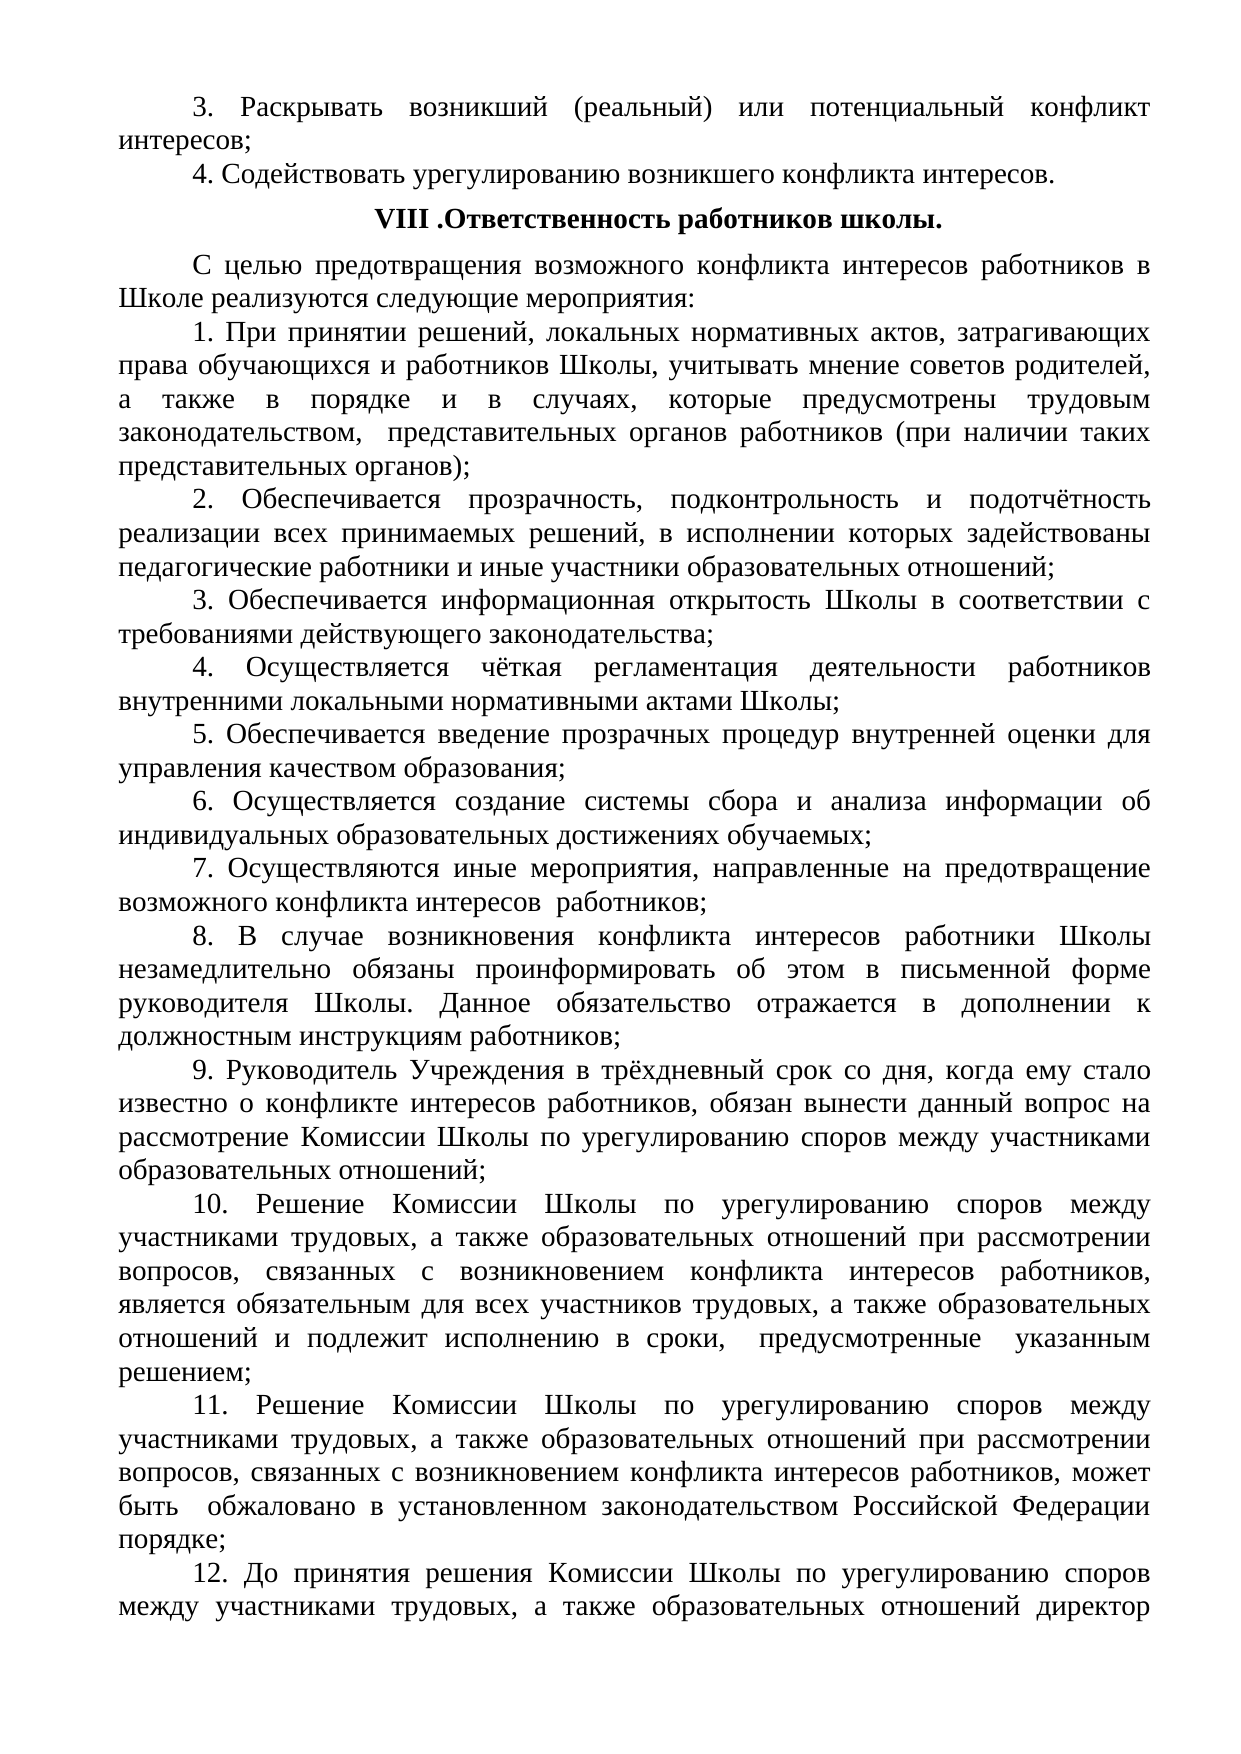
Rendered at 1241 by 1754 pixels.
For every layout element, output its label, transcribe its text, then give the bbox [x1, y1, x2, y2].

text 10. Решение Комиссии Школы по урегулированию споров между участниками трудовых, а также образовательных отношений при рассмотрении вопросов, связанных с возникновением конфликта интересов работников, является обязательным для всех участников трудовых, а также образовательных отношений и подлежит исполнению в сроки, предусмотренные указанным решением; [118, 1186, 1152, 1387]
text 3. Раскрывать возникший (реальный) или потенциальный конфликт интересов; [118, 89, 1152, 156]
text 6. Осуществляется создание системы сбора и анализа информации об индивидуальных образовательных достижениях обучаемых; [118, 783, 1152, 851]
text 9. Руководитель Учреждения в трёхдневный срок со дня, когда ему стало известно о конфликте интересов работников, обязан вынести данный вопрос на рассмотрение Комиссии Школы по урегулированию споров между участниками образовательных отношений; [118, 1052, 1152, 1186]
text 11. Решение Комиссии Школы по урегулированию споров между участниками трудовых, а также образовательных отношений при рассмотрении вопросов, связанных с возникновением конфликта интересов работников, может быть обжаловано в установленном законодательством Российской Федерации порядке; [118, 1387, 1152, 1555]
text 1. При принятии решений, локальных нормативных актов, затрагивающих права обучающихся и работников Школы, учитывать мнение советов родителей, а также в порядке и в случаях, которые предусмотрены трудовым законодательством, представительных органов работников (при наличии таких представительных органов); [118, 314, 1152, 482]
text 4. Осуществляется чёткая регламентация деятельности работников внутренними локальными нормативными актами Школы; [118, 649, 1152, 716]
text 2. Обеспечивается прозрачность, подконтрольность и подотчётность реализации всех принимаемых решений, в исполнении которых задействованы педагогические работники и иные участники образовательных отношений; [118, 482, 1152, 582]
text 4. Содействовать урегулированию возникшего конфликта интересов. [118, 156, 1152, 189]
text С целью предотвращения возможного конфликта интересов работников в Школе реализуются следующие мероприятия: [118, 247, 1152, 314]
text 7. Осуществляются иные мероприятия, направленные на предотвращение возможного конфликта интересов работников; [118, 851, 1152, 918]
text 3. Обеспечивается информационная открытость Школы в соответствии с требованиями действующего законодательства; [118, 582, 1152, 649]
text VIII .Ответственность работников школы. [118, 201, 1152, 235]
text 5. Обеспечивается введение прозрачных процедур внутренней оценки для управления качеством образования; [118, 716, 1152, 783]
text 8. В случае возникновения конфликта интересов работники Школы незамедлительно обязаны проинформировать об этом в письменной форме руководителя Школы. Данное обязательство отражается в дополнении к должностным инструкциям работников; [118, 918, 1152, 1052]
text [118, 1555, 1152, 1622]
